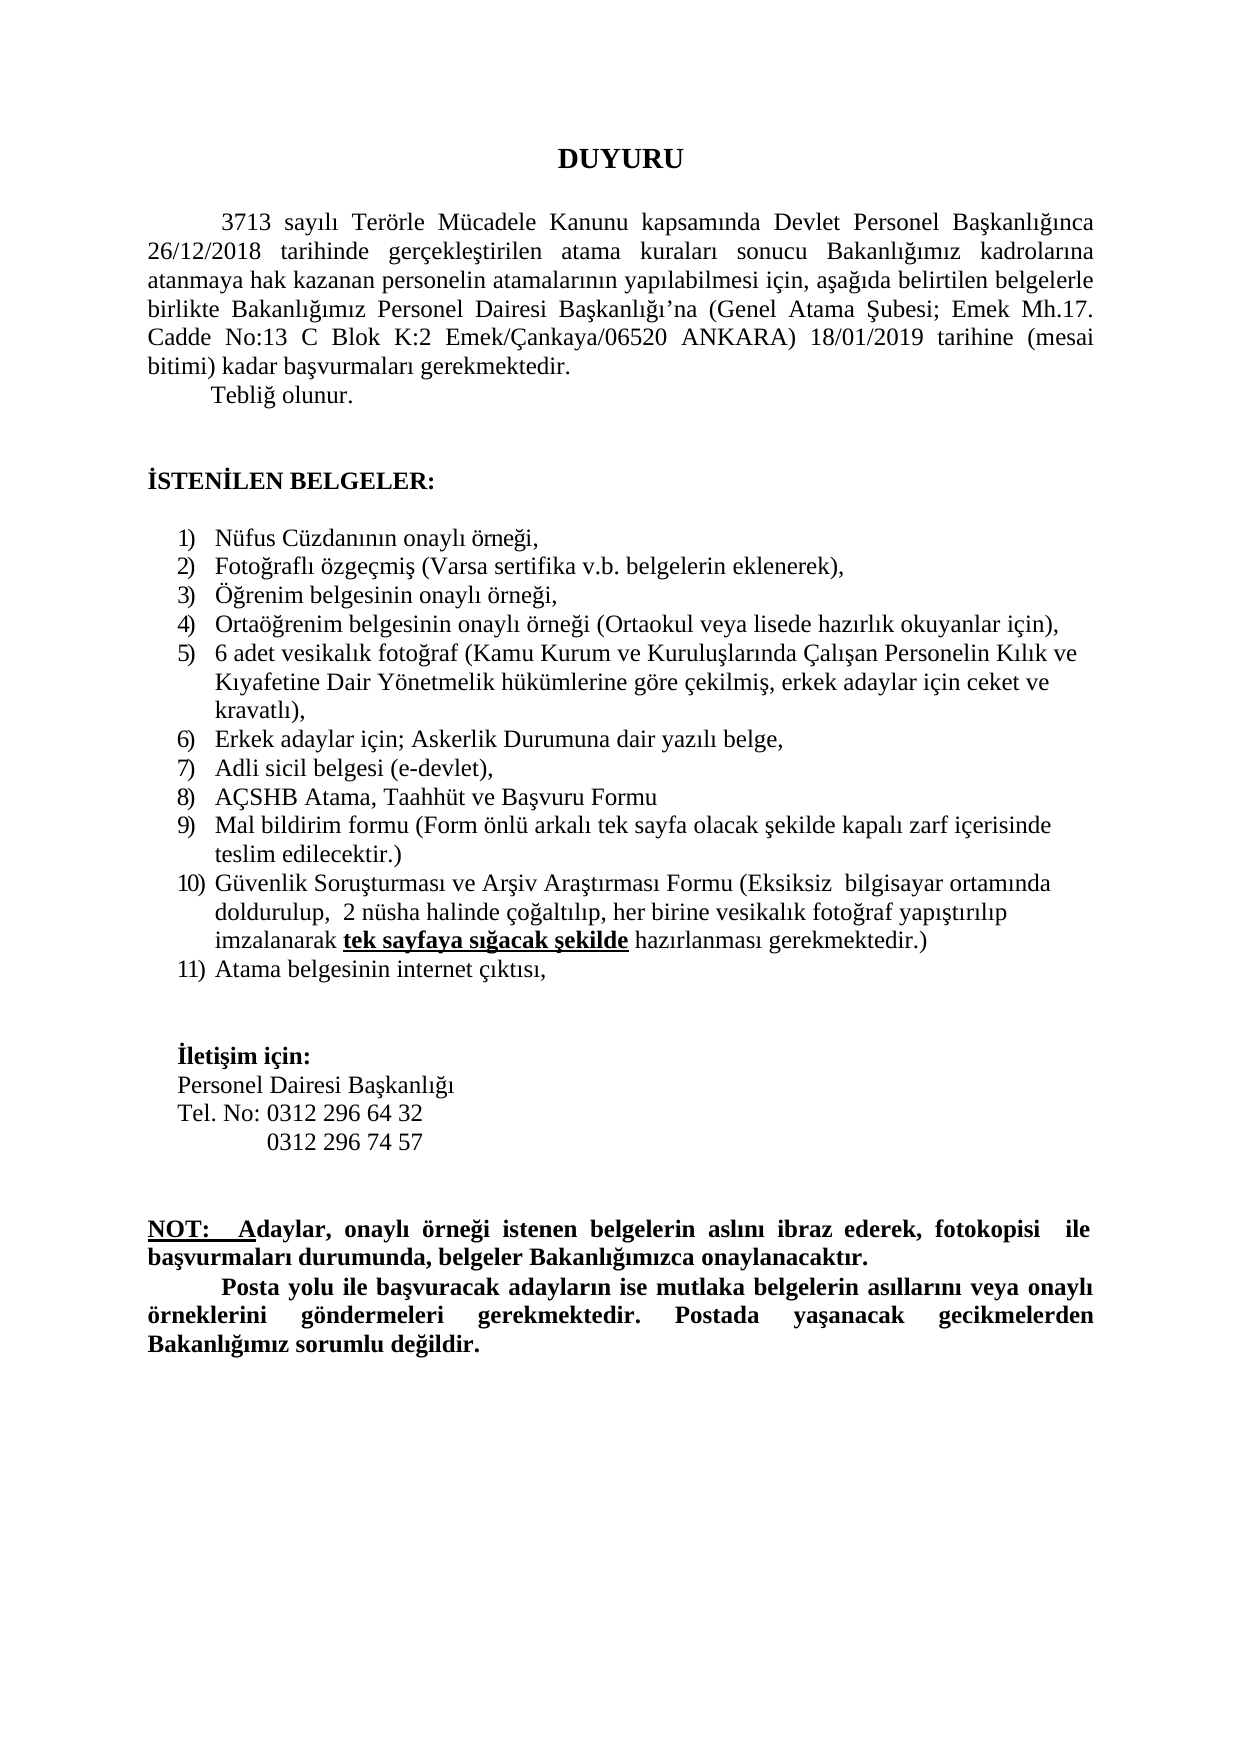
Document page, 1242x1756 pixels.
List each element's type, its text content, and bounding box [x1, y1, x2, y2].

list Ortaöğrenim belgesinin onaylı örneği (Ortaokul veya lisede hazırlık okuyanlar için), [177, 609, 1106, 638]
text 0312 296 74 57 [135, 1127, 1106, 1155]
list Adli sicil belgesi (e-devlet), [177, 753, 1106, 782]
text DUYURU [135, 142, 1106, 175]
subtitle İSTENİLEN BELGELER: [147, 466, 457, 495]
text 3713 sayılı Terörle Mücadele Kanunu kapsamında Devlet Personel Başkanlığınca 26/12/2018 tarihinde gerçekleştirilen atama kuraları sonucu Bakanlığımız kadrolarına atanmaya hak kazanan personelin atamalarının yapılabilmesi için, aşağıda belirtilen belgelerle birlikte Bakanlığımız Personel Dairesi Başkanlığı’na (Genel Atama Şubesi; Emek Mh.17. Cadde No:13 C Blok K:2 Emek/Çankaya/06520 ANKARA) 18/01/2019 tarihine (mesai bitimi) kadar başvurmaları gerekmektedir. [147, 207, 1095, 380]
list AÇSHB Atama, Taahhüt ve Başvuru Formu [177, 782, 1106, 810]
subtitle İletişim için: [177, 1041, 457, 1070]
list Öğrenim belgesinin onaylı örneği, [177, 580, 1106, 609]
list Fotoğraflı özgeçmiş (Varsa sertifika v.b. belgelerin eklenerek), [177, 552, 1106, 580]
list Nüfus Cüzdanının onaylı örneği, [177, 524, 1106, 552]
text Posta yolu ile başvuracak adayların ise mutlaka belgelerin asıllarını veya onaylı örneklerini göndermeleri gerekmektedir. Postada yaşanacak gecikmelerden Bakanlığımız sorumlu değildir. [147, 1272, 1094, 1358]
subtitle NOT: Adaylar, onaylı örneği istenen belgelerin aslını ibraz ederek, fotokopisi ile başvurmaları durumunda, belgeler Bakanlığımızca onaylanacaktır. [147, 1214, 1092, 1272]
list 6 adet vesikalık fotoğraf (Kamu Kurum ve Kuruluşlarında Çalışan Personelin Kılık ve Kıyafetine Dair Yönetmelik hükümlerine göre çekilmiş, erkek adaylar için ceket ve kravatlı), [177, 638, 1092, 724]
text Tebliğ olunur. [135, 380, 457, 409]
list Atama belgesinin internet çıktısı, [177, 954, 1106, 983]
list Mal bildirim formu (Form önlü arkalı tek sayfa olacak şekilde kapalı zarf içerisinde teslim edilecektir.) [177, 810, 1059, 868]
text Personel Dairesi Başkanlığı Tel. No: 0312 296 64 32 [177, 1071, 457, 1127]
list Erkek adaylar için; Askerlik Durumuna dair yazılı belge, [177, 724, 1041, 753]
list Güvenlik Soruşturması ve Arşiv Araştırması Formu (Eksiksiz bilgisayar ortamında doldurulup, 2 nüsha halinde çoğaltılıp, her birine vesikalık fotoğraf yapıştırılıp imzalanarak tek sayfaya sığacak şekilde hazırlanması gerekmektedir.) [177, 868, 1106, 954]
